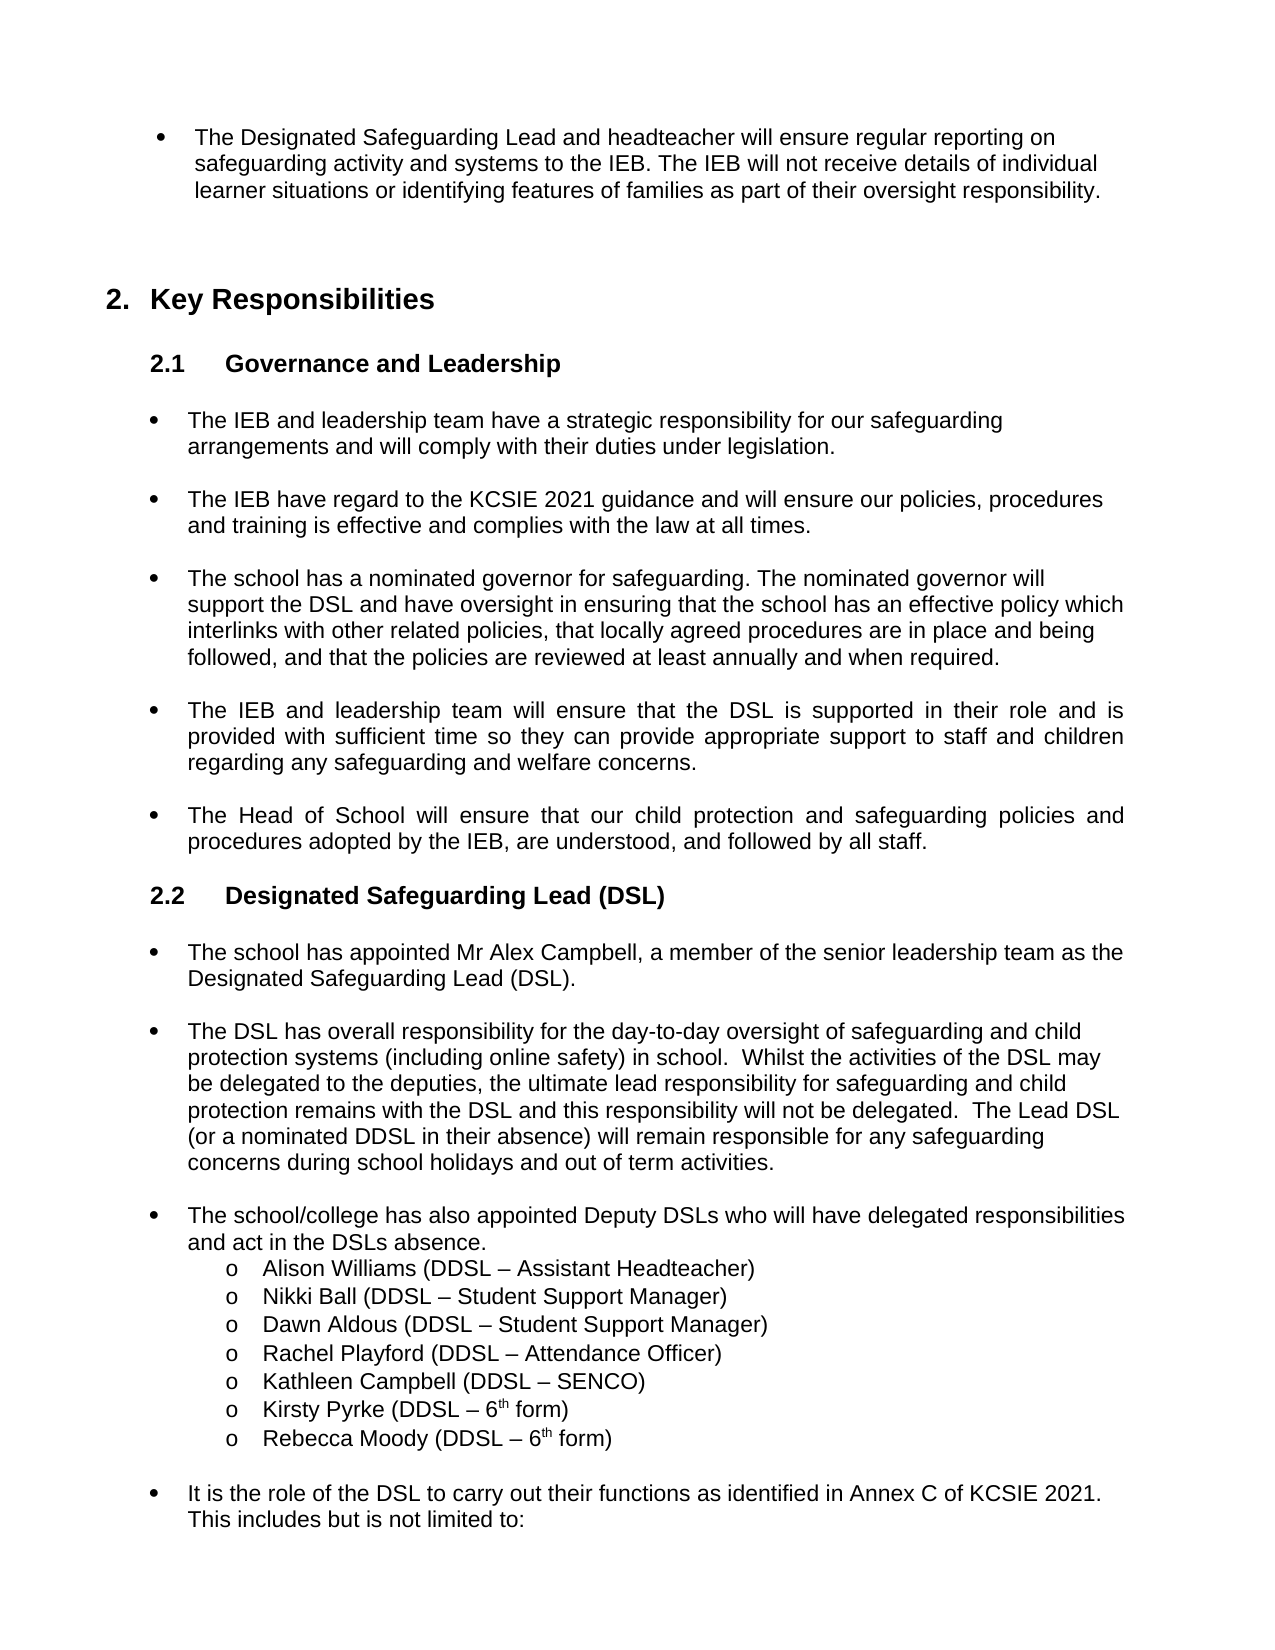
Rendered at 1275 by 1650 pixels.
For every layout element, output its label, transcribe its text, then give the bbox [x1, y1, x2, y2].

list The Designated Safeguarding Lead and headteacher will ensure regular reporting on safeguarding activity and systems to the IEB. The IEB will not receive details of individual learner situations or identifying features of families as part of their oversight responsibility. [157, 124, 1125, 203]
list Kirsty Pyrke (DDSL – 6th form) [225, 1396, 1125, 1425]
list Alison Williams (DDSL – Assistant Headteacher) [225, 1255, 1125, 1283]
list It is the role of the DSL to carry out their functions as identified in Annex C of KCSIE 2021. This includes but is not limited to: [150, 1479, 1125, 1532]
list The school has a nominated governor for safeguarding. The nominated governor will support the DSL and have oversight in ensuring that the school has an effective policy which interlinks with other related policies, that locally agreed procedures are in place and being followed, and that the policies are reviewed at least annually and when required. [150, 565, 1125, 670]
list The DSL has overall responsibility for the day-to-day oversight of safeguarding and child protection systems (including online safety) in school. Whilst the activities of the DSL may be delegated to the deputies, the ultimate lead responsibility for safeguarding and child protection remains with the DSL and this responsibility will not be delegated. The Lead DSL (or a nominated DDSL in their absence) will remain responsible for any safeguarding concerns during school holidays and out of term activities. [150, 1018, 1125, 1176]
list Dawn Aldous (DDSL – Student Support Manager) [225, 1311, 1125, 1340]
list Key Responsibilities [106, 282, 1125, 316]
list The school/college has also appointed Deputy DSLs who will have delegated responsibilities and act in the DSLs absence. [150, 1202, 1125, 1255]
list The school has appointed Mr Alex Campbell, a member of the senior leadership team as the Designated Safeguarding Lead (DSL). [150, 938, 1125, 991]
list Governance and Leadership [150, 349, 1125, 378]
list Rebecca Moody (DDSL – 6th form) [225, 1425, 1125, 1453]
list Nikki Ball (DDSL – Student Support Manager) [225, 1283, 1125, 1311]
list Kathleen Campbell (DDSL – SENCO) [225, 1368, 1125, 1396]
list The IEB and leadership team have a strategic responsibility for our safeguarding arrangements and will comply with their duties under legislation. [150, 407, 1125, 459]
list The IEB and leadership team will ensure that the DSL is supported in their role and is provided with sufficient time so they can provide appropriate support to staff and children regarding any safeguarding and welfare concerns. [150, 697, 1125, 776]
list The Head of School will ensure that our child protection and safeguarding policies and procedures adopted by the IEB, are understood, and followed by all staff. [150, 802, 1125, 855]
list Rachel Playford (DDSL – Attendance Officer) [225, 1340, 1125, 1368]
list The IEB have regard to the KCSIE 2021 guidance and will ensure our policies, procedures and training is effective and complies with the law at all times. [150, 486, 1125, 538]
list Designated Safeguarding Lead (DSL) [150, 881, 1125, 910]
